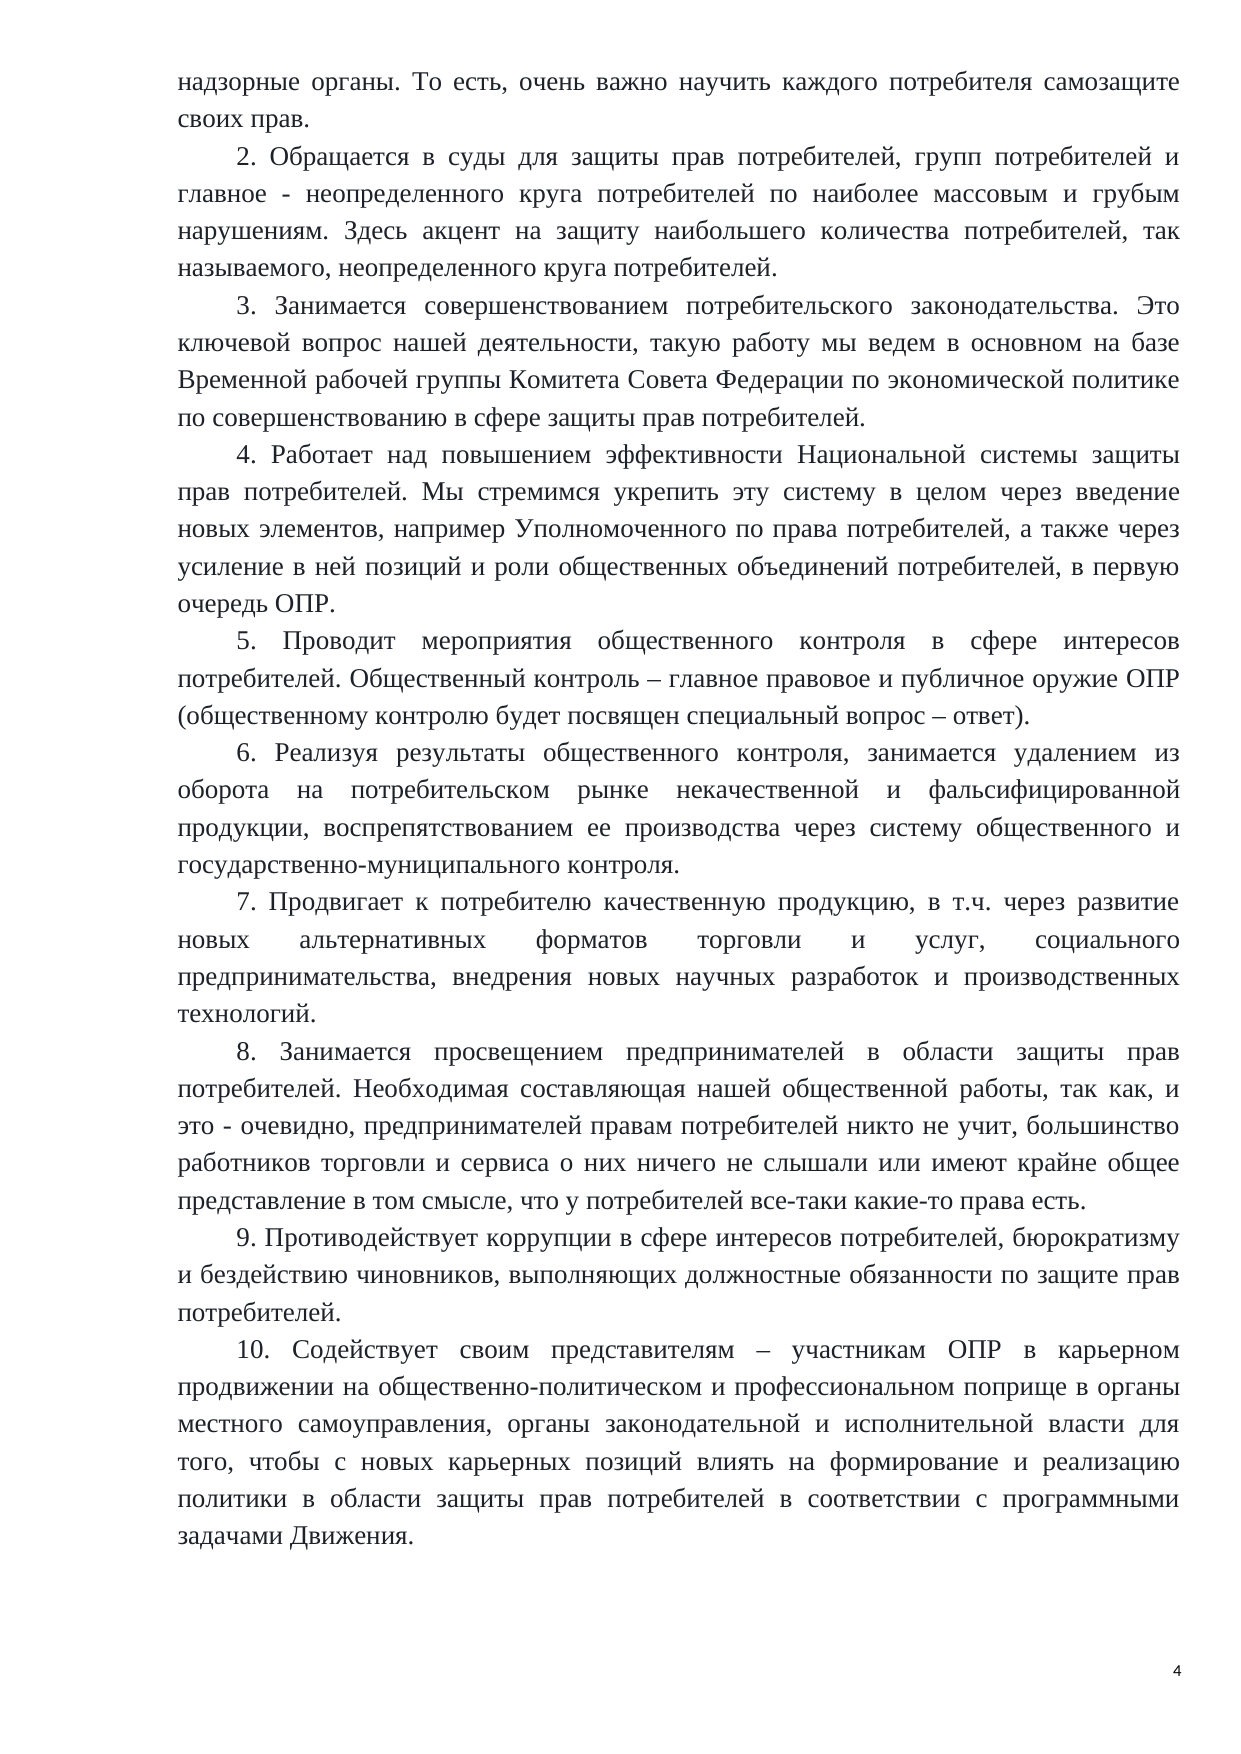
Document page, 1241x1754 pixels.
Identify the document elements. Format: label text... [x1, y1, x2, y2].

text 3. Занимается совершенствованием потребительского законодательства. Это ключевой вопрос нашей деятельности, такую работу мы ведем в основном на базе Временной рабочей группы Комитета Совета Федерации по экономической политике по совершенствованию в сфере защиты прав потребителей. [177, 289, 1181, 432]
text 10. Содействует своим представителям – участникам ОПР в карьерном продвижении на общественно-политическом и профессиональном поприще в органы местного самоуправления, органы законодательной и исполнительной власти для того, чтобы с новых карьерных позиций влиять на формирование и реализацию политики в области защиты прав потребителей в соответствии с программными задачами Движения. [177, 1333, 1181, 1551]
text 7. Продвигает к потребителю качественную продукцию, в т.ч. через развитие новых альтернативных форматов торговли и услуг, социального предпринимательства, внедрения новых научных разработок и производственных технологий. [177, 885, 1181, 1028]
text 8. Занимается просвещением предпринимателей в области защиты прав потребителей. Необходимая составляющая нашей общественной работы, так как, и это - очевидно, предпринимателей правам потребителей никто не учит, большинство работников торговли и сервиса о них ничего не слышали или имеют крайне общее представление в том смысле, что у потребителей все-таки какие-то права есть. [177, 1034, 1181, 1215]
text 4. Работает над повышением эффективности Национальной системы защиты прав потребителей. Мы стремимся укрепить эту систему в целом через введение новых элементов, например Уполномоченного по права потребителей, а также через усиление в ней позиций и роли общественных объединений потребителей, в первую очередь ОПР. [177, 438, 1181, 618]
text 2. Обращается в суды для защиты прав потребителей, групп потребителей и главное - неопределенного круга потребителей по наиболее массовым и грубым нарушениям. Здесь акцент на защиту наибольшего количества потребителей, так называемого, неопределенного круга потребителей. [177, 139, 1181, 283]
text 9. Противодействует коррупции в сфере интересов потребителей, бюрократизму и бездействию чиновников, выполняющих должностные обязанности по защите прав потребителей. [177, 1221, 1181, 1327]
text 5. Проводит мероприятия общественного контроля в сфере интересов потребителей. Общественный контроль – главное правовое и публичное оружие ОПР (общественному контролю будет посвящен специальный вопрос – ответ). [177, 624, 1181, 730]
text 6. Реализуя результаты общественного контроля, занимается удалением из оборота на потребительском рынке некачественной и фальсифицированной продукции, воспрепятствованием ее производства через систему общественного и государственно-муниципального контроля. [177, 736, 1181, 879]
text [177, 65, 1181, 133]
